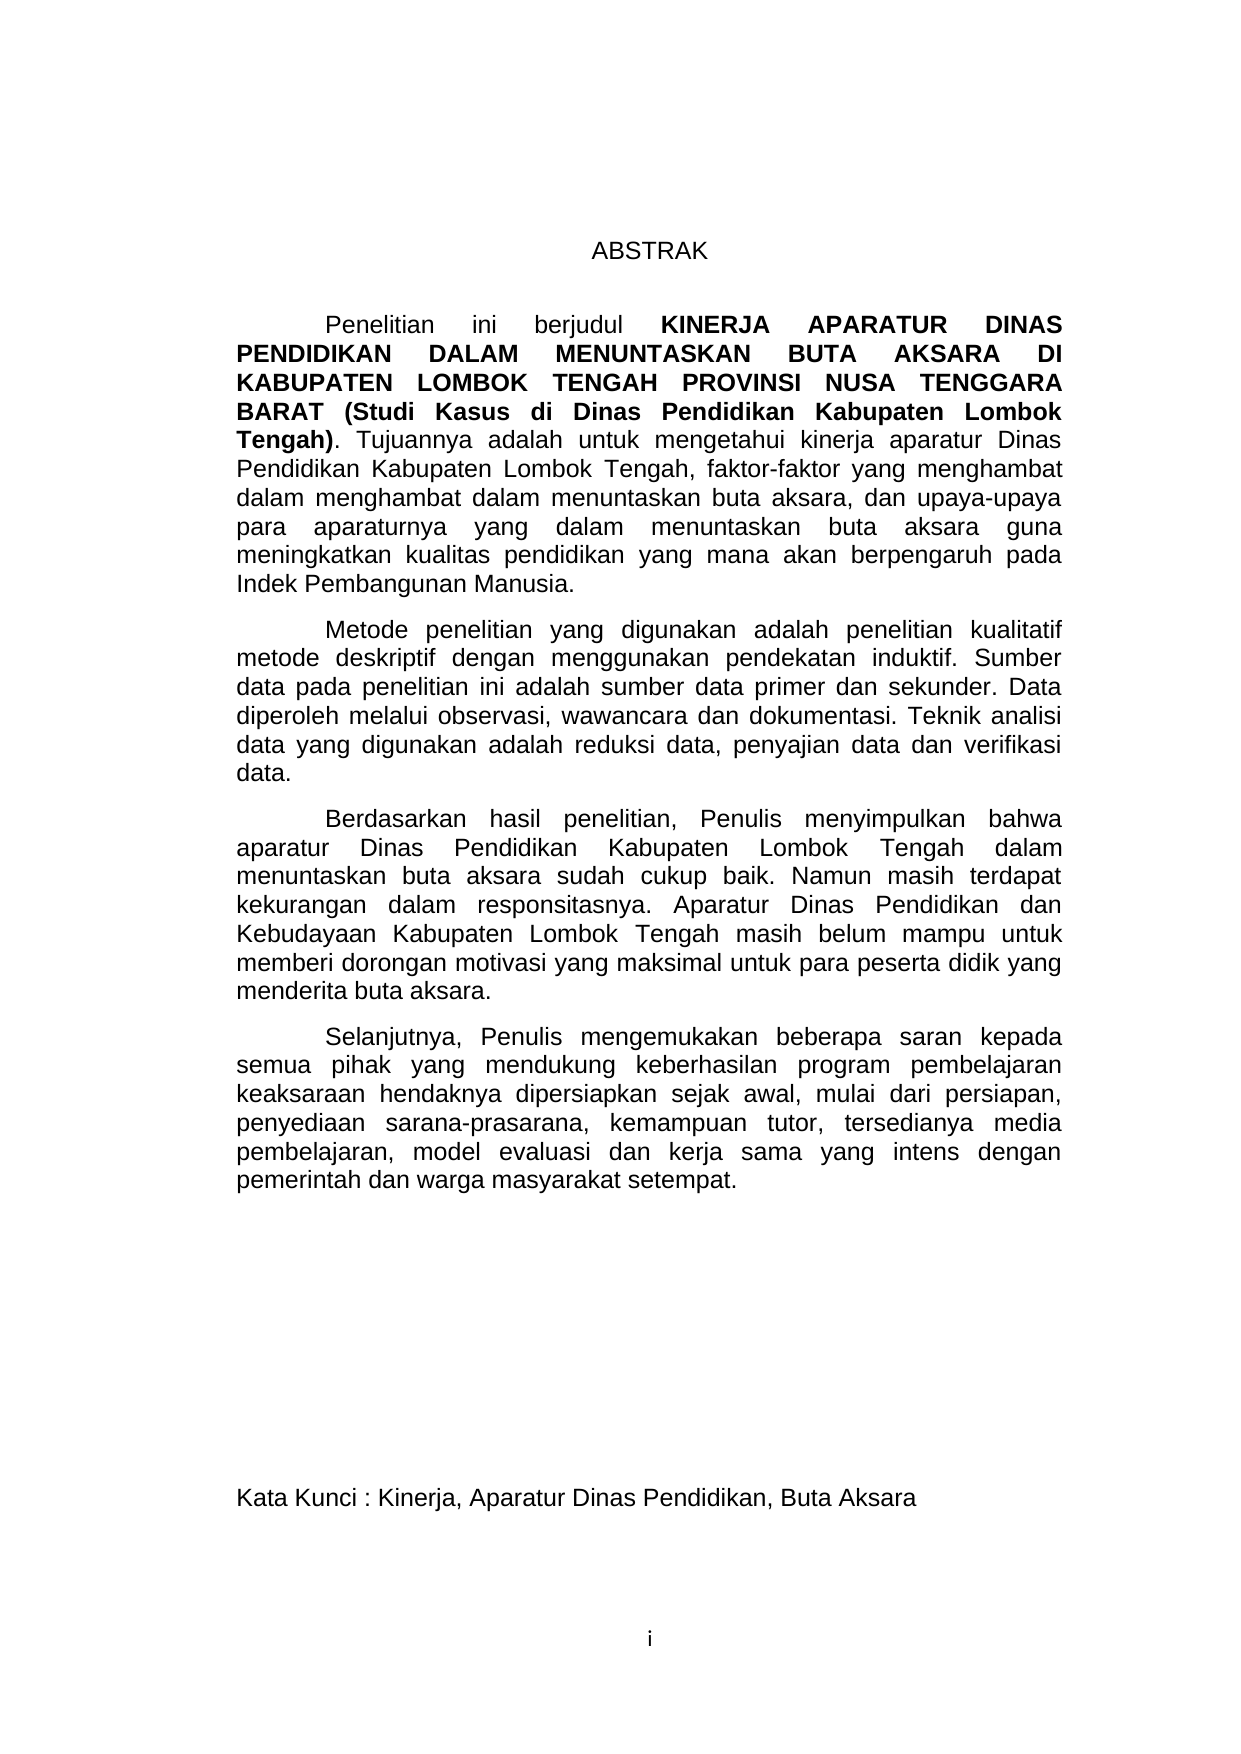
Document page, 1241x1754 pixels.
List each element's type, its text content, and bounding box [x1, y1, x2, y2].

text Penelitian ini berjudul KINERJA APARATUR DINAS PENDIDIKAN DALAM MENUNTASKAN BUTA AKSARA DI KABUPATEN LOMBOK TENGAH PROVINSI NUSA TENGGARA BARAT (Studi Kasus di Dinas Pendidikan Kabupaten Lombok Tengah). Tujuannya adalah untuk mengetahui kinerja aparatur Dinas Pendidikan Kabupaten Lombok Tengah, faktor-faktor yang menghambat dalam menghambat dalam menuntaskan buta aksara, dan upaya-upaya para aparaturnya yang dalam menuntaskan buta aksara guna meningkatkan kualitas pendidikan yang mana akan berpengaruh pada Indek Pembangunan Manusia. [236, 310, 1063, 598]
text Selanjutnya, Penulis mengemukakan beberapa saran kepada semua pihak yang mendukung keberhasilan program pembelajaran keaksaraan hendaknya dipersiapkan sejak awal, mulai dari persiapan, penyediaan sarana-prasarana, kemampuan tutor, tersedianya media pembelajaran, model evaluasi dan kerja sama yang intens dengan pemerintah dan warga masyarakat setempat. [236, 1022, 1063, 1194]
text Metode penelitian yang digunakan adalah penelitian kualitatif metode deskriptif dengan menggunakan pendekatan induktif. Sumber data pada penelitian ini adalah sumber data primer dan sekunder. Data diperoleh melalui observasi, wawancara dan dokumentasi. Teknik analisi data yang digunakan adalah reduksi data, penyajian data dan verifikasi data. [236, 614, 1063, 787]
text ABSTRAK [236, 236, 1063, 265]
text Kata Kunci : Kinerja, Aparatur Dinas Pendidikan, Buta Aksara [236, 1483, 1063, 1512]
text Berdasarkan hasil penelitian, Penulis menyimpulkan bahwa aparatur Dinas Pendidikan Kabupaten Lombok Tengah dalam menuntaskan buta aksara sudah cukup baik. Namun masih terdapat kekurangan dalam responsitasnya. Aparatur Dinas Pendidikan dan Kebudayaan Kabupaten Lombok Tengah masih belum mampu untuk memberi dorongan motivasi yang maksimal untuk para peserta didik yang menderita buta aksara. [236, 804, 1063, 1005]
